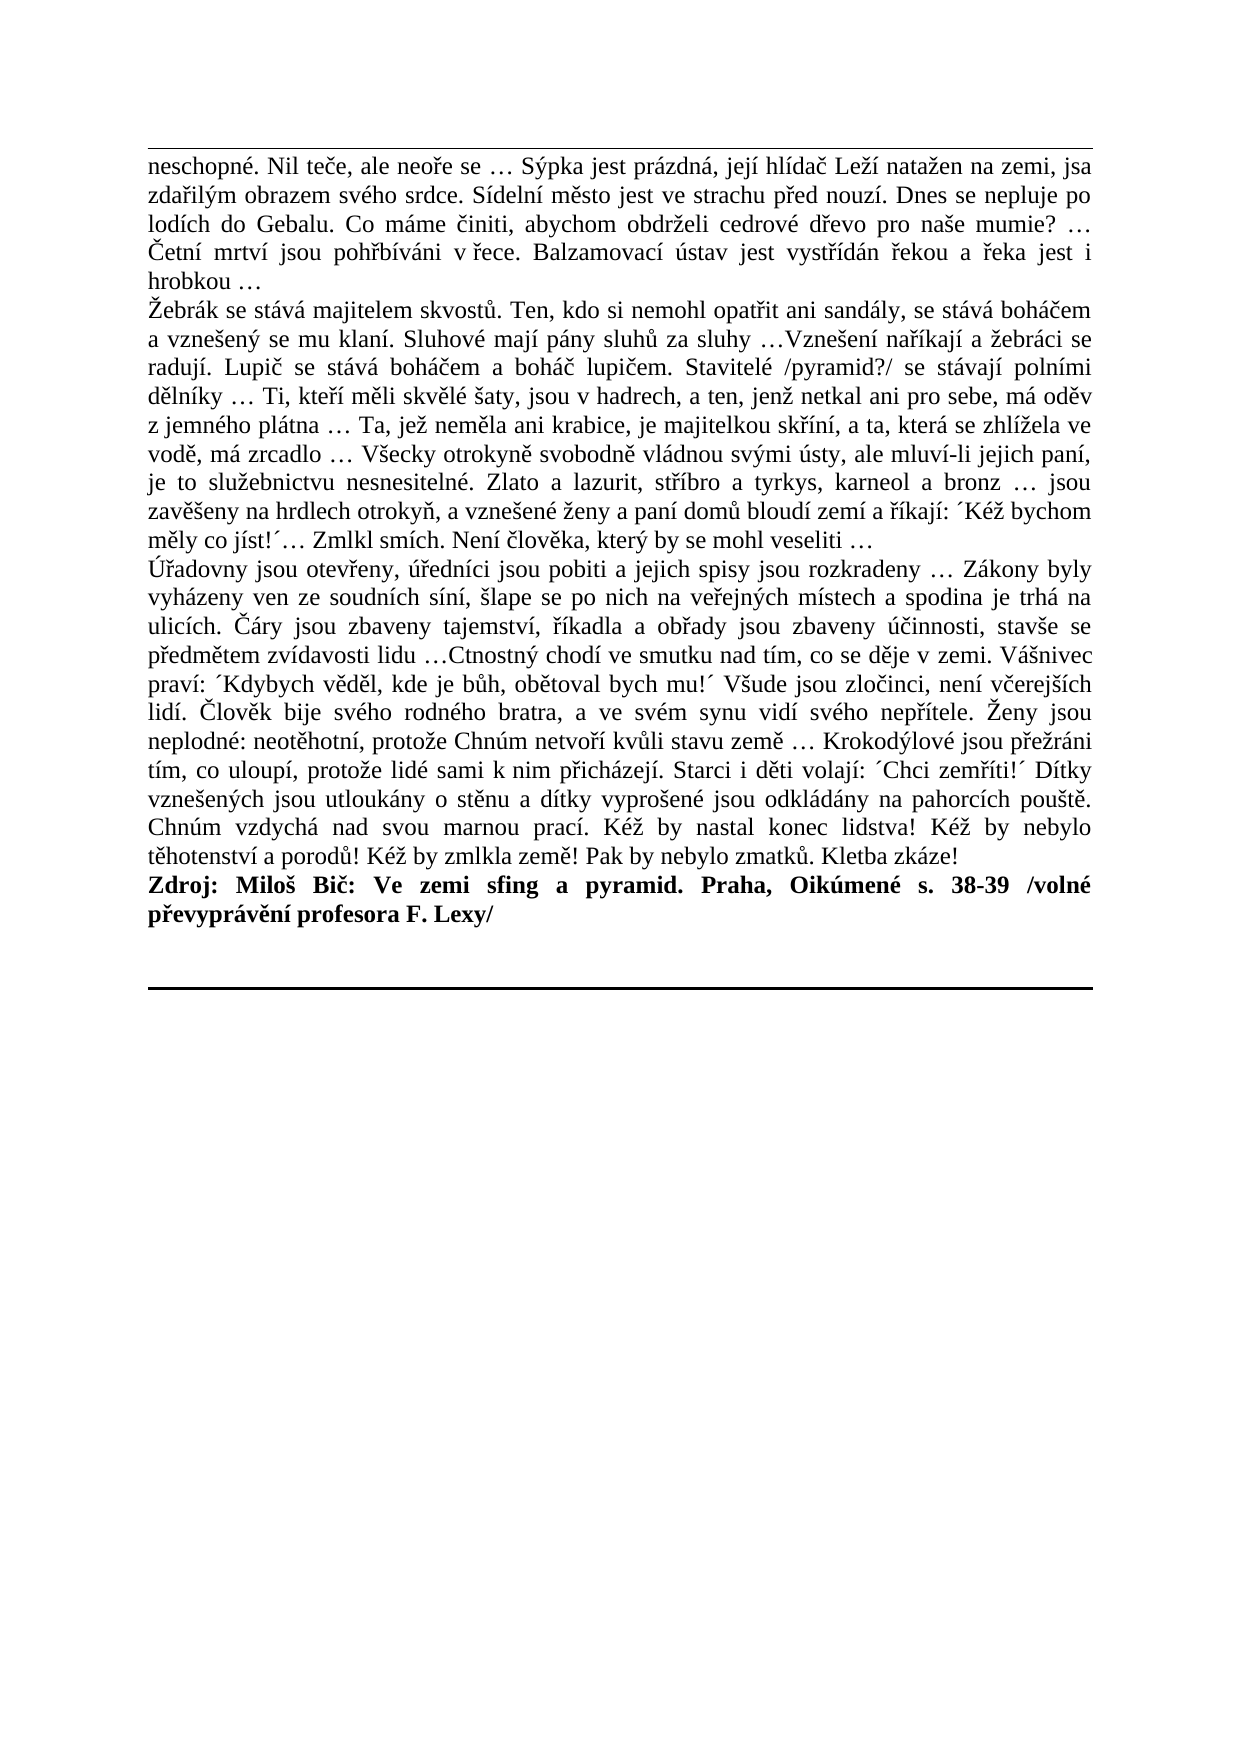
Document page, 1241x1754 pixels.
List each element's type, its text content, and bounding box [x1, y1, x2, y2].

text Žebrák se stává majitelem skvostů. Ten, kdo si nemohl opatřit ani sandály, se stává boháčem a vznešený se mu klaní. Sluhové mají pány sluhů za sluhy …Vznešení naříkají a žebráci se radují. Lupič se stává boháčem a boháč lupičem. Stavitelé /pyramid?/ se stávají polními dělníky … Ti, kteří měli skvělé šaty, jsou v hadrech, a ten, jenž netkal ani pro sebe, má oděv z jemného plátna … Ta, jež neměla ani krabice, je majitelkou skříní, a ta, která se zhlížela ve vodě, má zrcadlo … Všecky otrokyně svobodně vládnou svými ústy, ale mluví-li jejich paní, je to služebnictvu nesnesitelné. Zlato a lazurit, stříbro a tyrkys, karneol a bronz … jsou zavěšeny na hrdlech otrokyň, a vznešené ženy a paní domů bloudí zemí a říkají: ´Kéž bychom měly co jíst!´… Zmlkl smích. Není člověka, který by se mohl veseliti … [148, 295, 1093, 554]
text Zdroj: Miloš Bič: Ve zemi sfing a pyramid. Praha, Oikúmené s. 38-39 /volné převyprávění profesora F. Lexy/ [148, 870, 1093, 927]
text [148, 149, 1093, 295]
text Úřadovny jsou otevřeny, úředníci jsou pobiti a jejich spisy jsou rozkradeny … Zákony byly vyházeny ven ze soudních síní, šlape se po nich na veřejných místech a spodina je trhá na ulicích. Čáry jsou zbaveny tajemství, říkadla a obřady jsou zbaveny účinnosti, stavše se předmětem zvídavosti lidu …Ctnostný chodí ve smutku nad tím, co se děje v zemi. Vášnivec praví: ´Kdybych věděl, kde je bůh, obětoval bych mu!´ Všude jsou zločinci, není včerejších lidí. Člověk bije svého rodného bratra, a ve svém synu vidí svého nepřítele. Ženy jsou neplodné: neotěhotní, protože Chnúm netvoří kvůli stavu země … Krokodýlové jsou přežráni tím, co uloupí, protože lidé sami k nim přicházejí. Starci i děti volají: ´Chci zemříti!´ Dítky vznešených jsou utloukány o stěnu a dítky vyprošené jsou odkládány na pahorcích pouště. Chnúm vzdychá nad svou marnou prací. Kéž by nastal konec lidstva! Kéž by nebylo těhotenství a porodů! Kéž by zmlkla země! Pak by nebylo zmatků. Kletba zkáze! [148, 554, 1093, 870]
